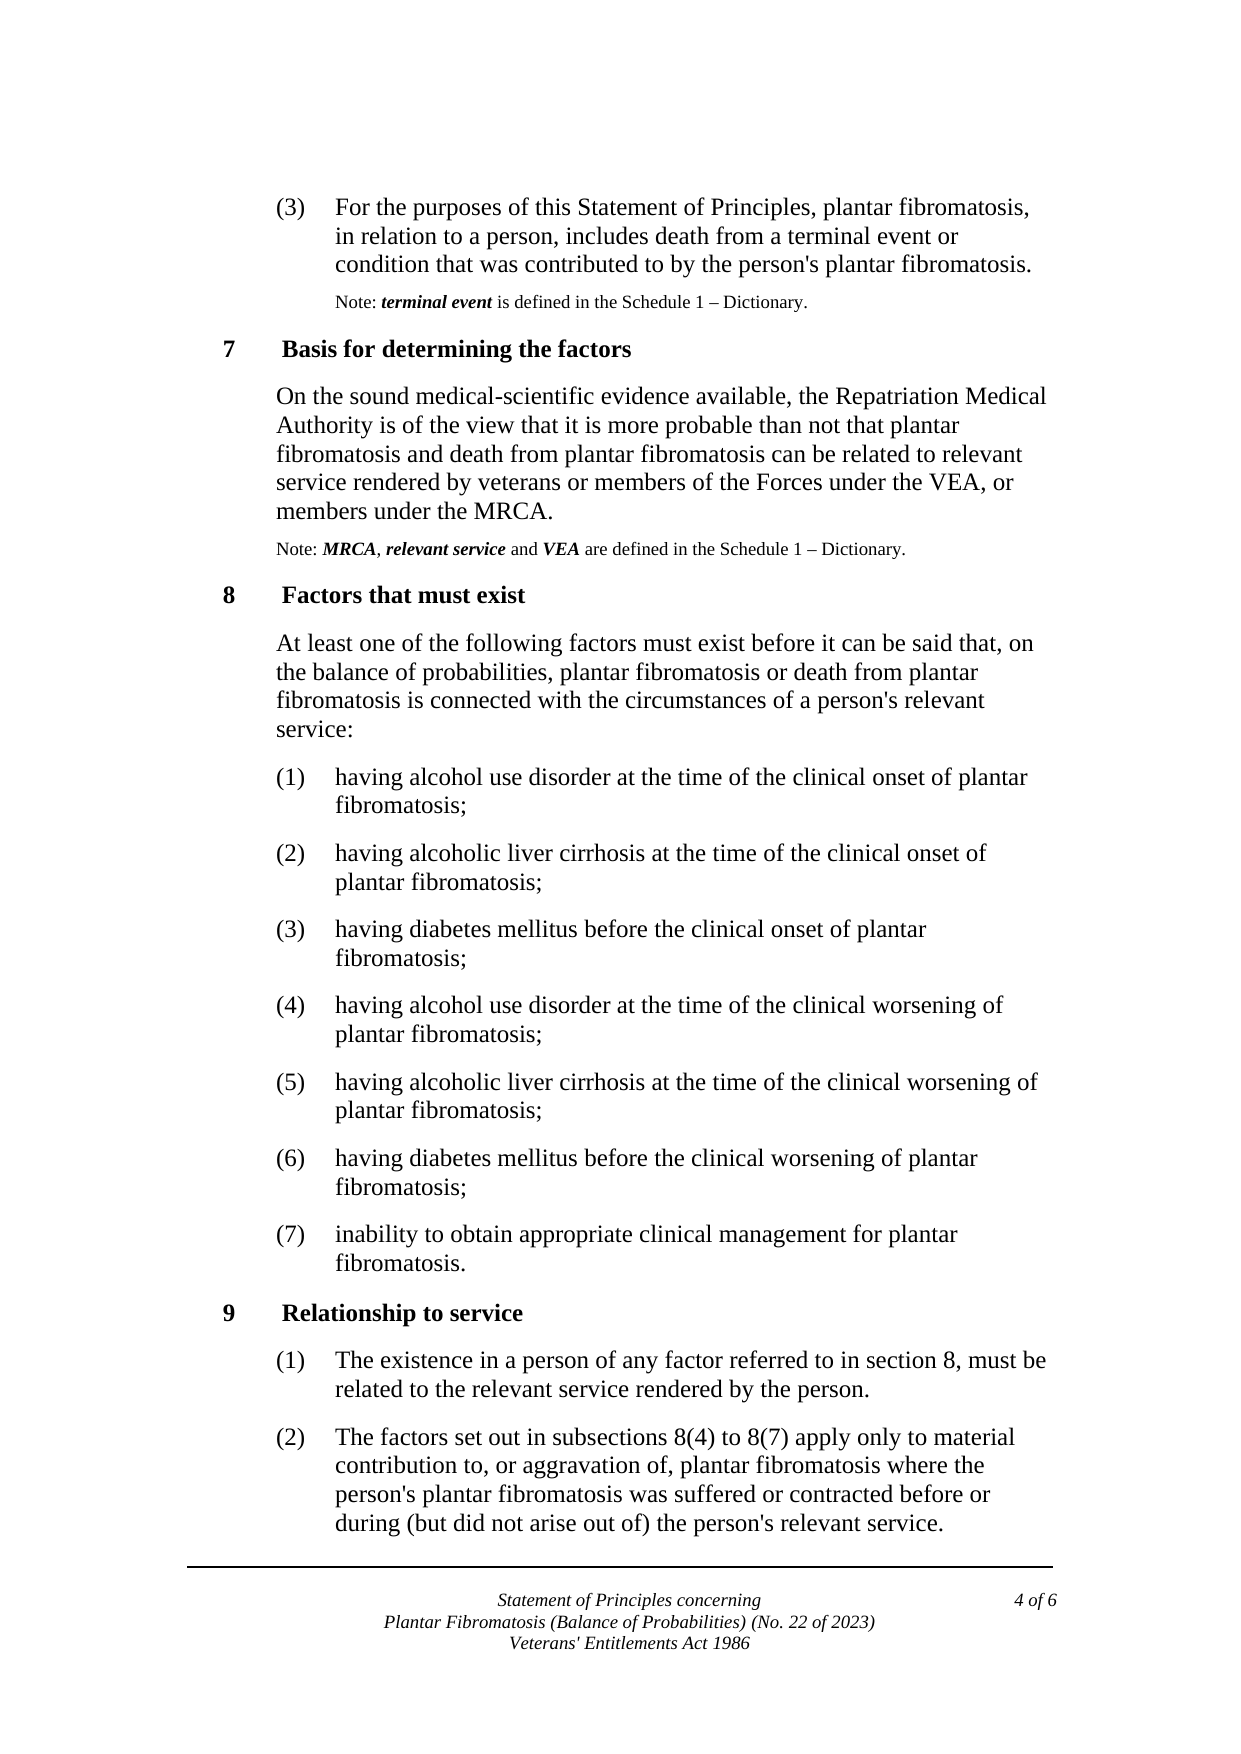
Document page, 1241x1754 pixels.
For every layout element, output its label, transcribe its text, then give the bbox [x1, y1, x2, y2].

text having alcohol use disorder at the time of the clinical onset of plantar fibromatosis; [276, 762, 1053, 819]
text For the purposes of this Statement of Principles, plantar fibromatosis, in relation to a person, includes death from a terminal event or condition that was contributed to by the person's plantar fibromatosis. [276, 192, 1053, 278]
text having alcoholic liver cirrhosis at the time of the clinical onset of plantar fibromatosis; [276, 838, 1053, 896]
text having diabetes mellitus before the clinical onset of plantar fibromatosis; [276, 914, 1053, 972]
text having diabetes mellitus before the clinical worsening of plantar fibromatosis; [276, 1143, 1053, 1201]
text Note: terminal event is defined in the Schedule 1 – Dictionary. [335, 291, 1053, 312]
text having alcohol use disorder at the time of the clinical worsening of plantar fibromatosis; [276, 991, 1053, 1048]
text Basis for determining the factors [223, 333, 1053, 362]
text inability to obtain appropriate clinical management for plantar fibromatosis. [276, 1219, 1053, 1277]
text Relationship to service [223, 1298, 1053, 1327]
text The existence in a person of any factor referred to in section 8, must be related to the relevant service rendered by the person. [276, 1346, 1053, 1403]
text Factors that must exist [223, 580, 1053, 609]
text On the sound medical-scientific evidence available, the Repatriation Medical Authority is of the view that it is more probable than not that plantar fibromatosis and death from plantar fibromatosis can be related to relevant service rendered by veterans or members of the Forces under the VEA, or members under the MRCA. [276, 381, 1053, 525]
text At least one of the following factors must exist before it can be said that, on the balance of probabilities, plantar fibromatosis or death from plantar fibromatosis is connected with the circumstances of a person's relevant service: [276, 628, 1053, 743]
text The factors set out in subsections 8(4) to 8(7) apply only to material contribution to, or aggravation of, plantar fibromatosis where the person's plantar fibromatosis was suffered or contracted before or during (but did not arise out of) the person's relevant service. [276, 1422, 1053, 1537]
text having alcoholic liver cirrhosis at the time of the clinical worsening of plantar fibromatosis; [276, 1067, 1053, 1124]
text Note: MRCA, relevant service and VEA are defined in the Schedule 1 – Dictionary. [276, 538, 1053, 559]
